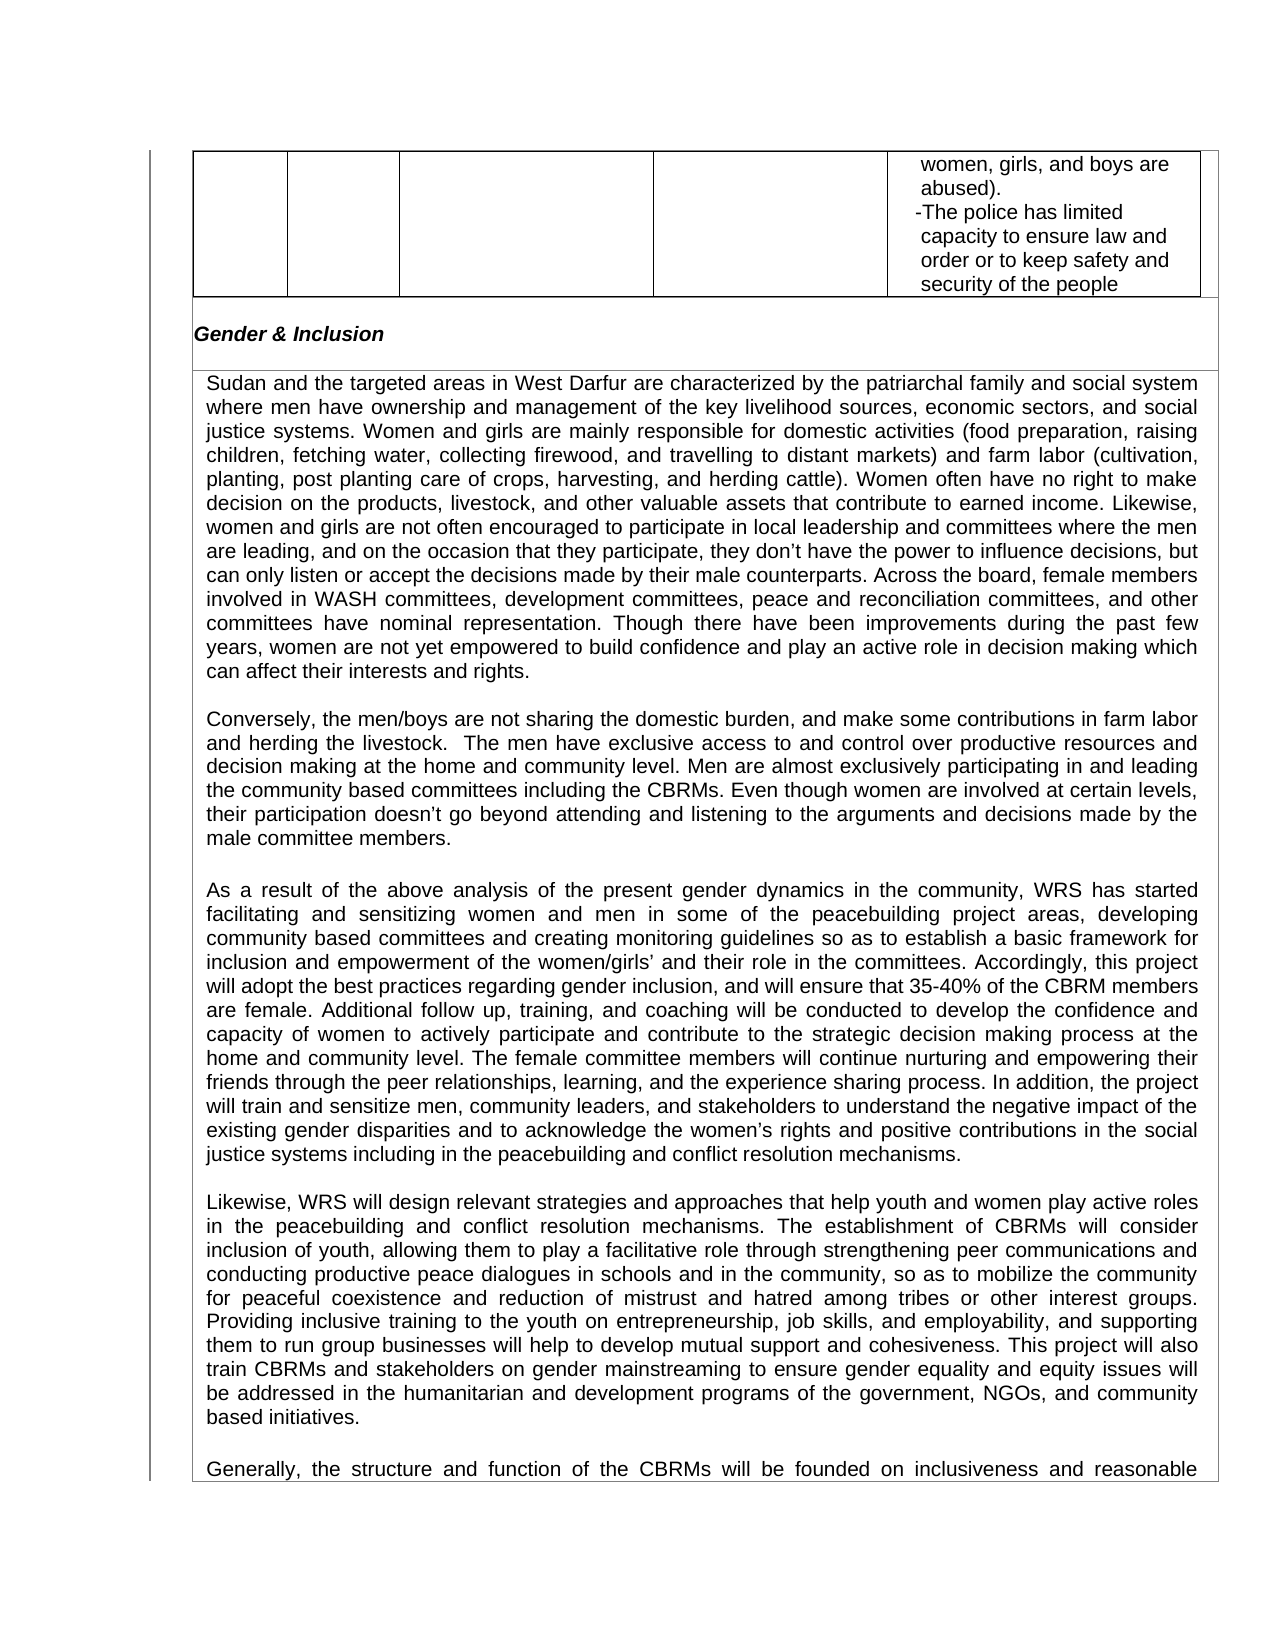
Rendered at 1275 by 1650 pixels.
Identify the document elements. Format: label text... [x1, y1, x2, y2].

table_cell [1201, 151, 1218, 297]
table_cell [193, 371, 1218, 1481]
table_cell Gender & Inclusion [193, 298, 1218, 370]
